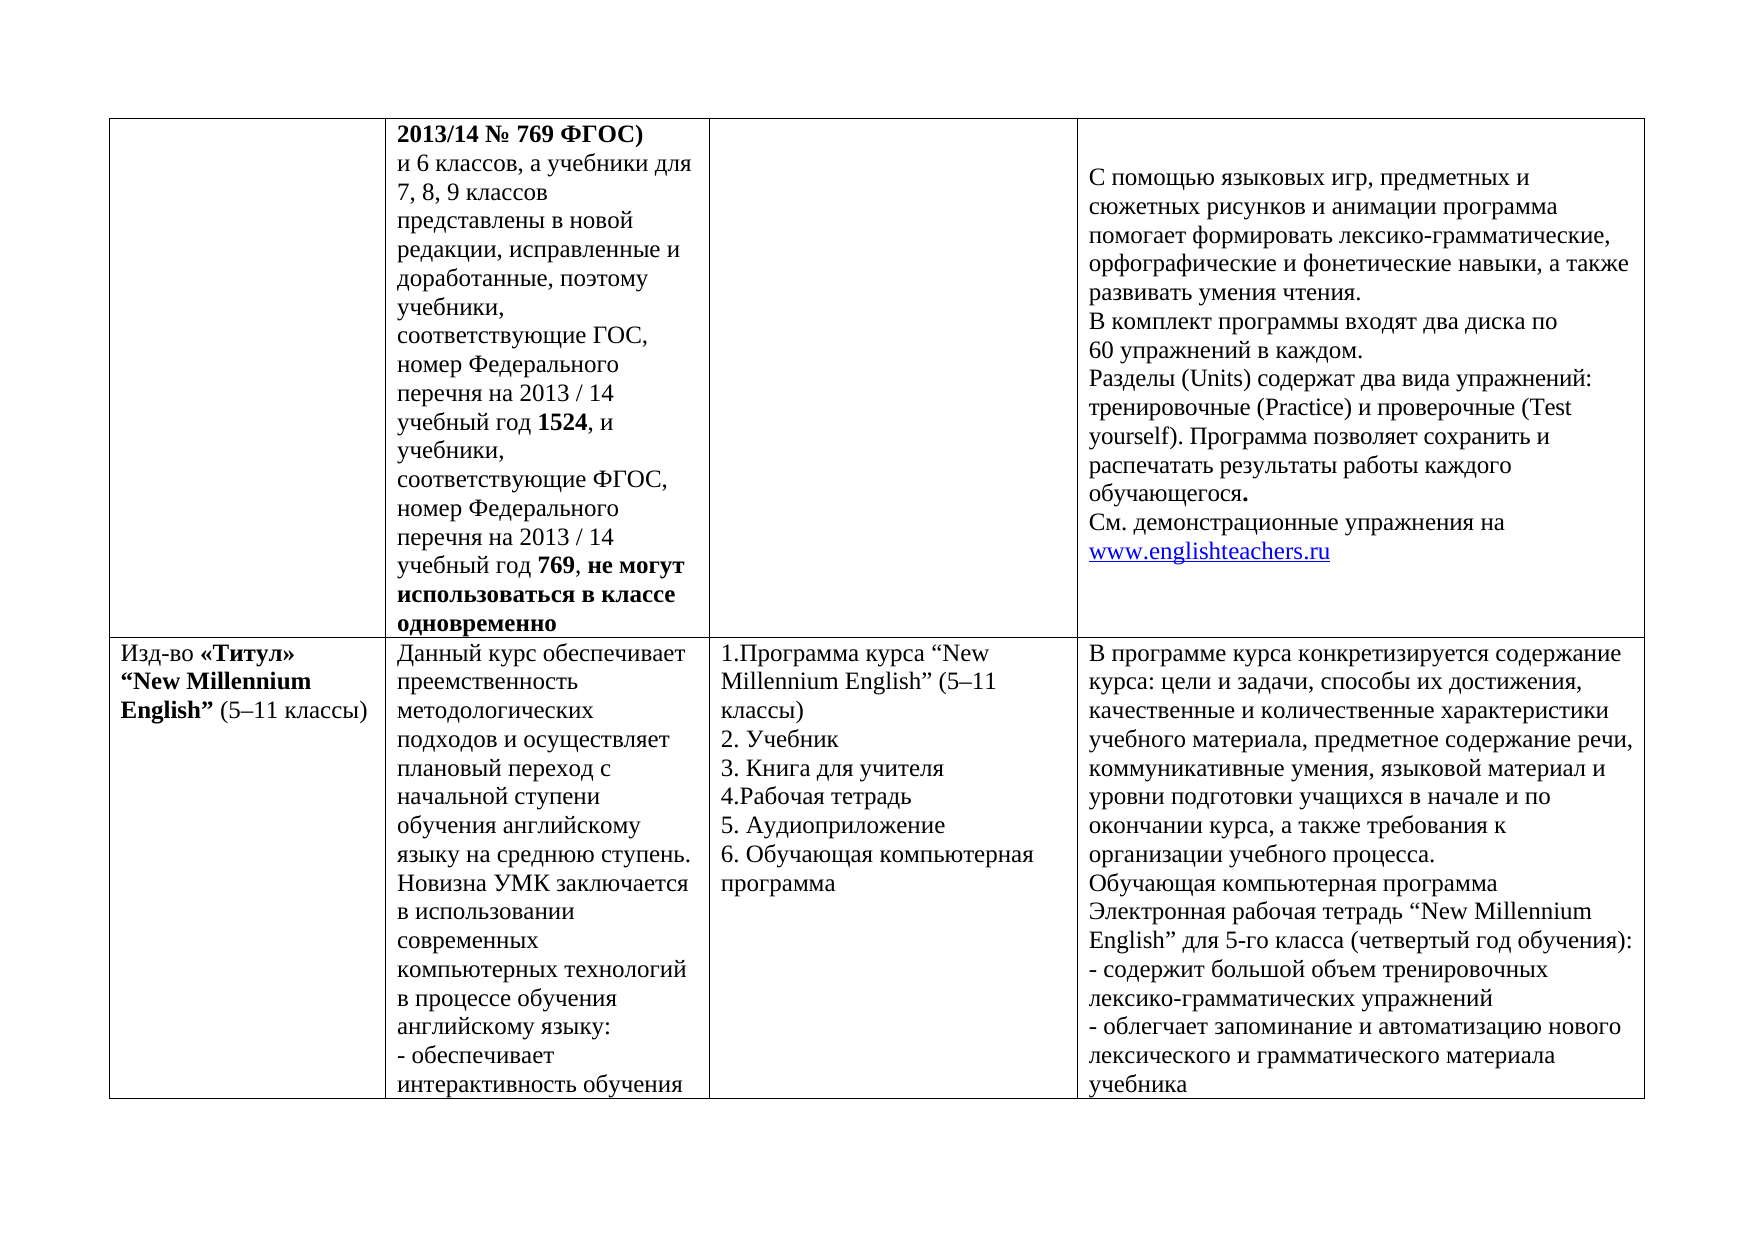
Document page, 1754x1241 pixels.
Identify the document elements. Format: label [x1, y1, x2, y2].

table_cell [710, 119, 1077, 637]
table_cell [110, 119, 385, 637]
table_cell [110, 638, 385, 1098]
table_cell [386, 119, 709, 637]
table_cell [1078, 119, 1644, 637]
table_cell [386, 638, 709, 1098]
table_cell [710, 638, 1077, 1098]
table_cell [1078, 638, 1644, 1098]
